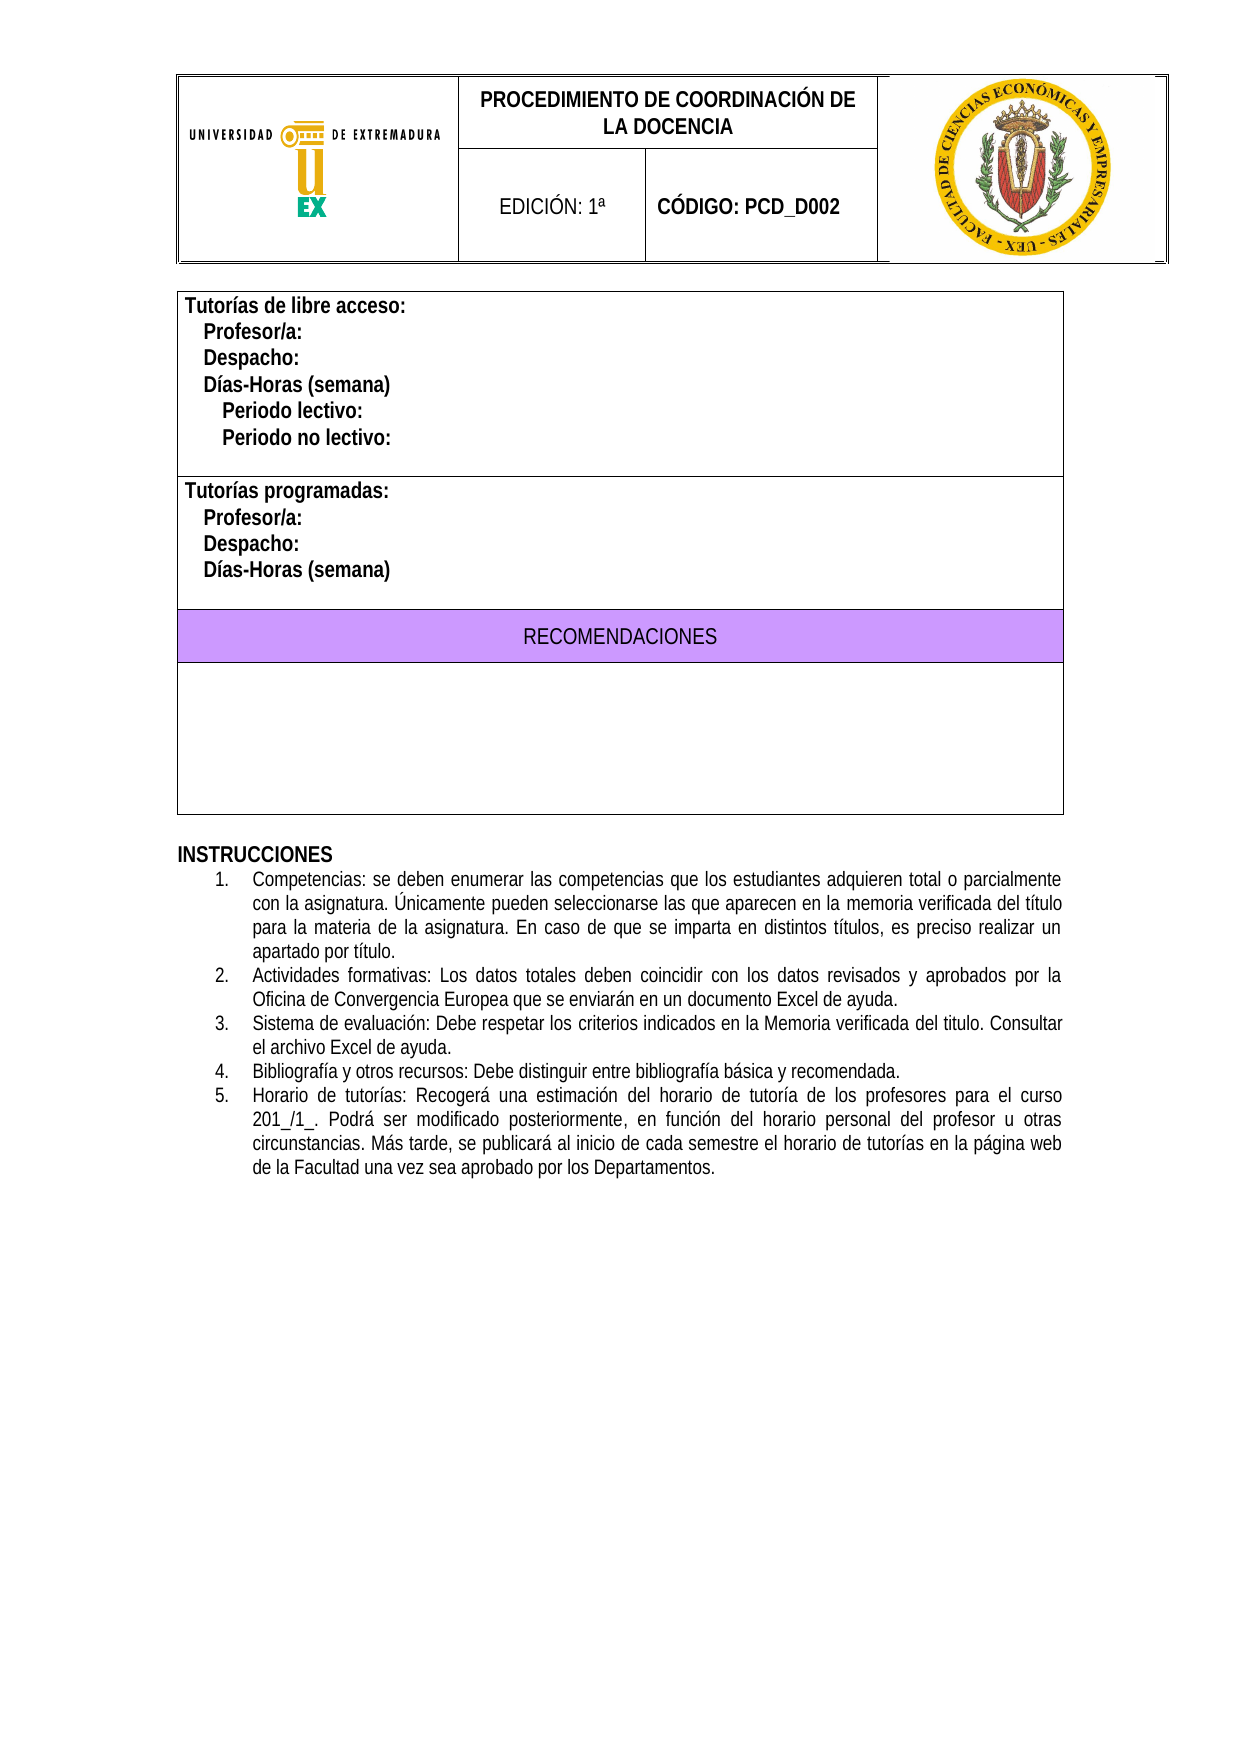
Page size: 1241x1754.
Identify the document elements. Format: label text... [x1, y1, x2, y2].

list Horario de tutorías: Recogerá una estimación del horario de tutoría de los profesores para el curso 201_/1_. Podrá ser modificado posteriormente, en función del horario personal del profesor u otras circunstancias. Más tarde, se publicará al inicio de cada semestre el horario de tutorías en la página web de la Facultad una vez sea aprobado por los Departamentos. [215, 1083, 1063, 1179]
picture [188, 121, 442, 217]
picture [889, 76, 1156, 262]
text INSTRUCCIONES [177, 841, 1063, 867]
list Bibliografía y otros recursos: Debe distinguir entre bibliografía básica y recomendada. [215, 1059, 1063, 1083]
table_cell Tutorías de libre acceso: Profesor/a: Despacho: Días-Horas (semana) Periodo lectivo: Periodo no lectivo: [178, 292, 1063, 476]
list Competencias: se deben enumerar las competencias que los estudiantes adquieren total o parcialmente con la asignatura. Únicamente pueden seleccionarse las que aparecen en la memoria verificada del título para la materia de la asignatura. En caso de que se imparta en distintos títulos, es preciso realizar un apartado por título. [215, 867, 1063, 963]
list Actividades formativas: Los datos totales deben coincidir con los datos revisados y aprobados por la Oficina de Convergencia Europea que se enviarán en un documento Excel de ayuda. [215, 963, 1063, 1011]
table_cell [178, 663, 1063, 814]
table_cell RECOMENDACIONES [178, 610, 1063, 662]
list Sistema de evaluación: Debe respetar los criterios indicados en la Memoria verificada del titulo. Consultar el archivo Excel de ayuda. [215, 1011, 1063, 1059]
table_cell Tutorías programadas: Profesor/a: Despacho: Días-Horas (semana) [178, 477, 1063, 609]
